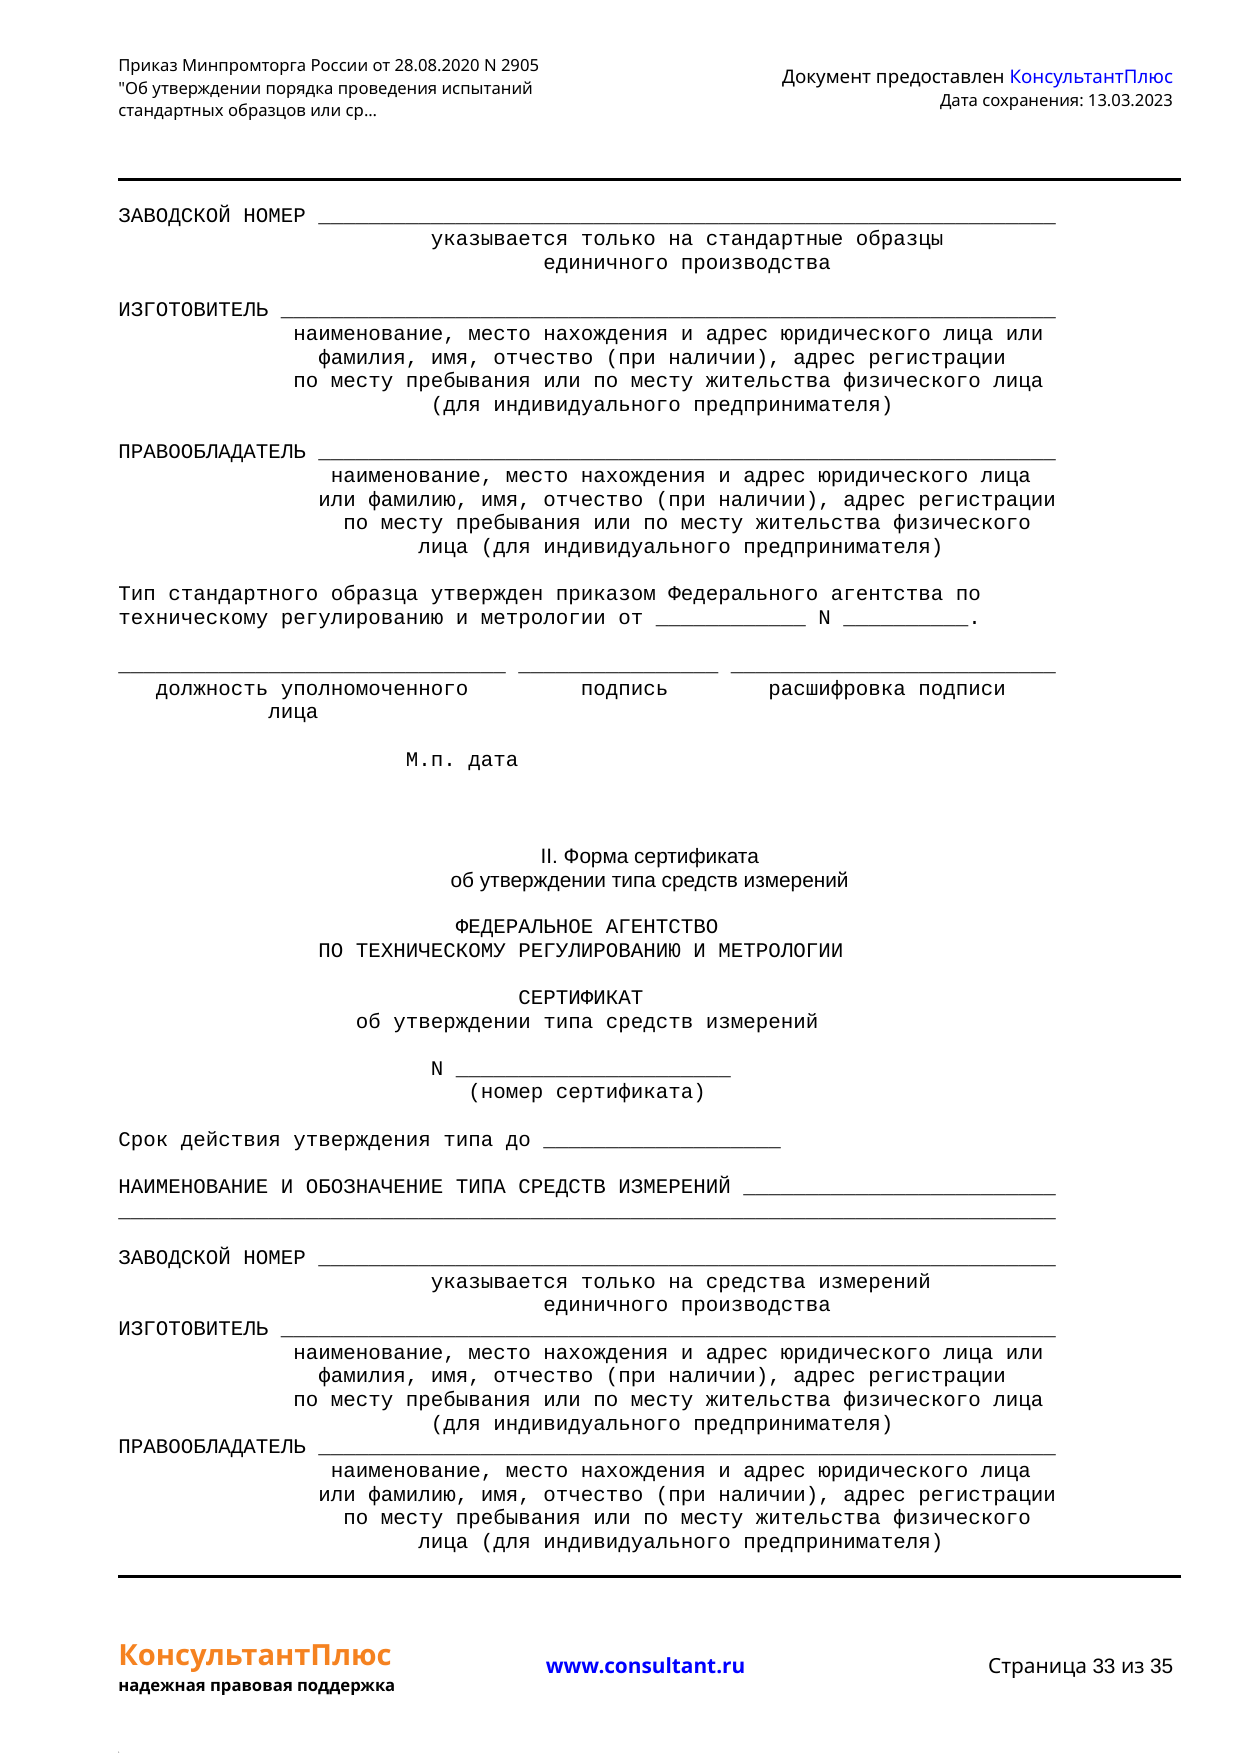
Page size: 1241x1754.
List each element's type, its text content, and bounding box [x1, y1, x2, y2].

text по месту пребывания или по месту жительства физического лица [118, 370, 1181, 394]
text должность уполномоченного подпись расшифровка подписи [118, 678, 1181, 701]
text наименование, место нахождения и адрес юридического лица [118, 465, 1181, 488]
text наименование, место нахождения и адрес юридического лица или [118, 323, 1181, 347]
text (для индивидуального предпринимателя) [118, 1413, 1181, 1436]
text II. Форма сертификата [118, 844, 1181, 868]
text СЕРТИФИКАТ [118, 987, 1181, 1011]
text ___________________________________________________________________________ [118, 1200, 1181, 1223]
text единичного производства [118, 1294, 1181, 1318]
text единичного производства [118, 252, 1181, 276]
text ПРАВООБЛАДАТЕЛЬ ___________________________________________________________ [118, 441, 1181, 465]
text лица (для индивидуального предпринимателя) [118, 536, 1181, 559]
text или фамилию, имя, отчество (при наличии), адрес регистрации [118, 488, 1181, 512]
text ИЗГОТОВИТЕЛЬ ______________________________________________________________ [118, 1318, 1181, 1342]
text лица [118, 701, 1181, 725]
text указывается только на средства измерений [118, 1271, 1181, 1294]
text ЗАВОДСКОЙ НОМЕР ___________________________________________________________ [118, 205, 1181, 228]
text указывается только на стандартные образцы [118, 228, 1181, 252]
text (номер сертификата) [118, 1082, 1181, 1105]
text фамилия, имя, отчество (при наличии), адрес регистрации [118, 1365, 1181, 1389]
text наименование, место нахождения и адрес юридического лица или [118, 1342, 1181, 1365]
text по месту пребывания или по месту жительства физического [118, 512, 1181, 536]
text об утверждении типа средств измерений [118, 868, 1181, 892]
text лица (для индивидуального предпринимателя) [118, 1531, 1181, 1554]
text ИЗГОТОВИТЕЛЬ ______________________________________________________________ [118, 299, 1181, 323]
text ФЕДЕРАЛЬНОЕ АГЕНТСТВО [118, 916, 1181, 940]
text ПО ТЕХНИЧЕСКОМУ РЕГУЛИРОВАНИЮ И МЕТРОЛОГИИ [118, 940, 1181, 963]
text Тип стандартного образца утвержден приказом Федерального агентства по [118, 583, 1181, 607]
text N ______________________ [118, 1058, 1181, 1082]
text (для индивидуального предпринимателя) [118, 394, 1181, 418]
text ЗАВОДСКОЙ НОМЕР ___________________________________________________________ [118, 1247, 1181, 1271]
text ПРАВООБЛАДАТЕЛЬ ___________________________________________________________ [118, 1436, 1181, 1460]
text М.п. дата [118, 749, 1181, 772]
text наименование, место нахождения и адрес юридического лица [118, 1460, 1181, 1483]
text _______________________________ ________________ __________________________ [118, 654, 1181, 678]
text по месту пребывания или по месту жительства физического лица [118, 1389, 1181, 1413]
text Срок действия утверждения типа до ___________________ [118, 1129, 1181, 1152]
text по месту пребывания или по месту жительства физического [118, 1507, 1181, 1531]
text НАИМЕНОВАНИЕ И ОБОЗНАЧЕНИЕ ТИПА СРЕДСТВ ИЗМЕРЕНИЙ _________________________ [118, 1176, 1181, 1200]
text или фамилию, имя, отчество (при наличии), адрес регистрации [118, 1483, 1181, 1507]
text техническому регулированию и метрологии от ____________ N __________. [118, 607, 1181, 630]
text фамилия, имя, отчество (при наличии), адрес регистрации [118, 347, 1181, 370]
text об утверждении типа средств измерений [118, 1011, 1181, 1034]
